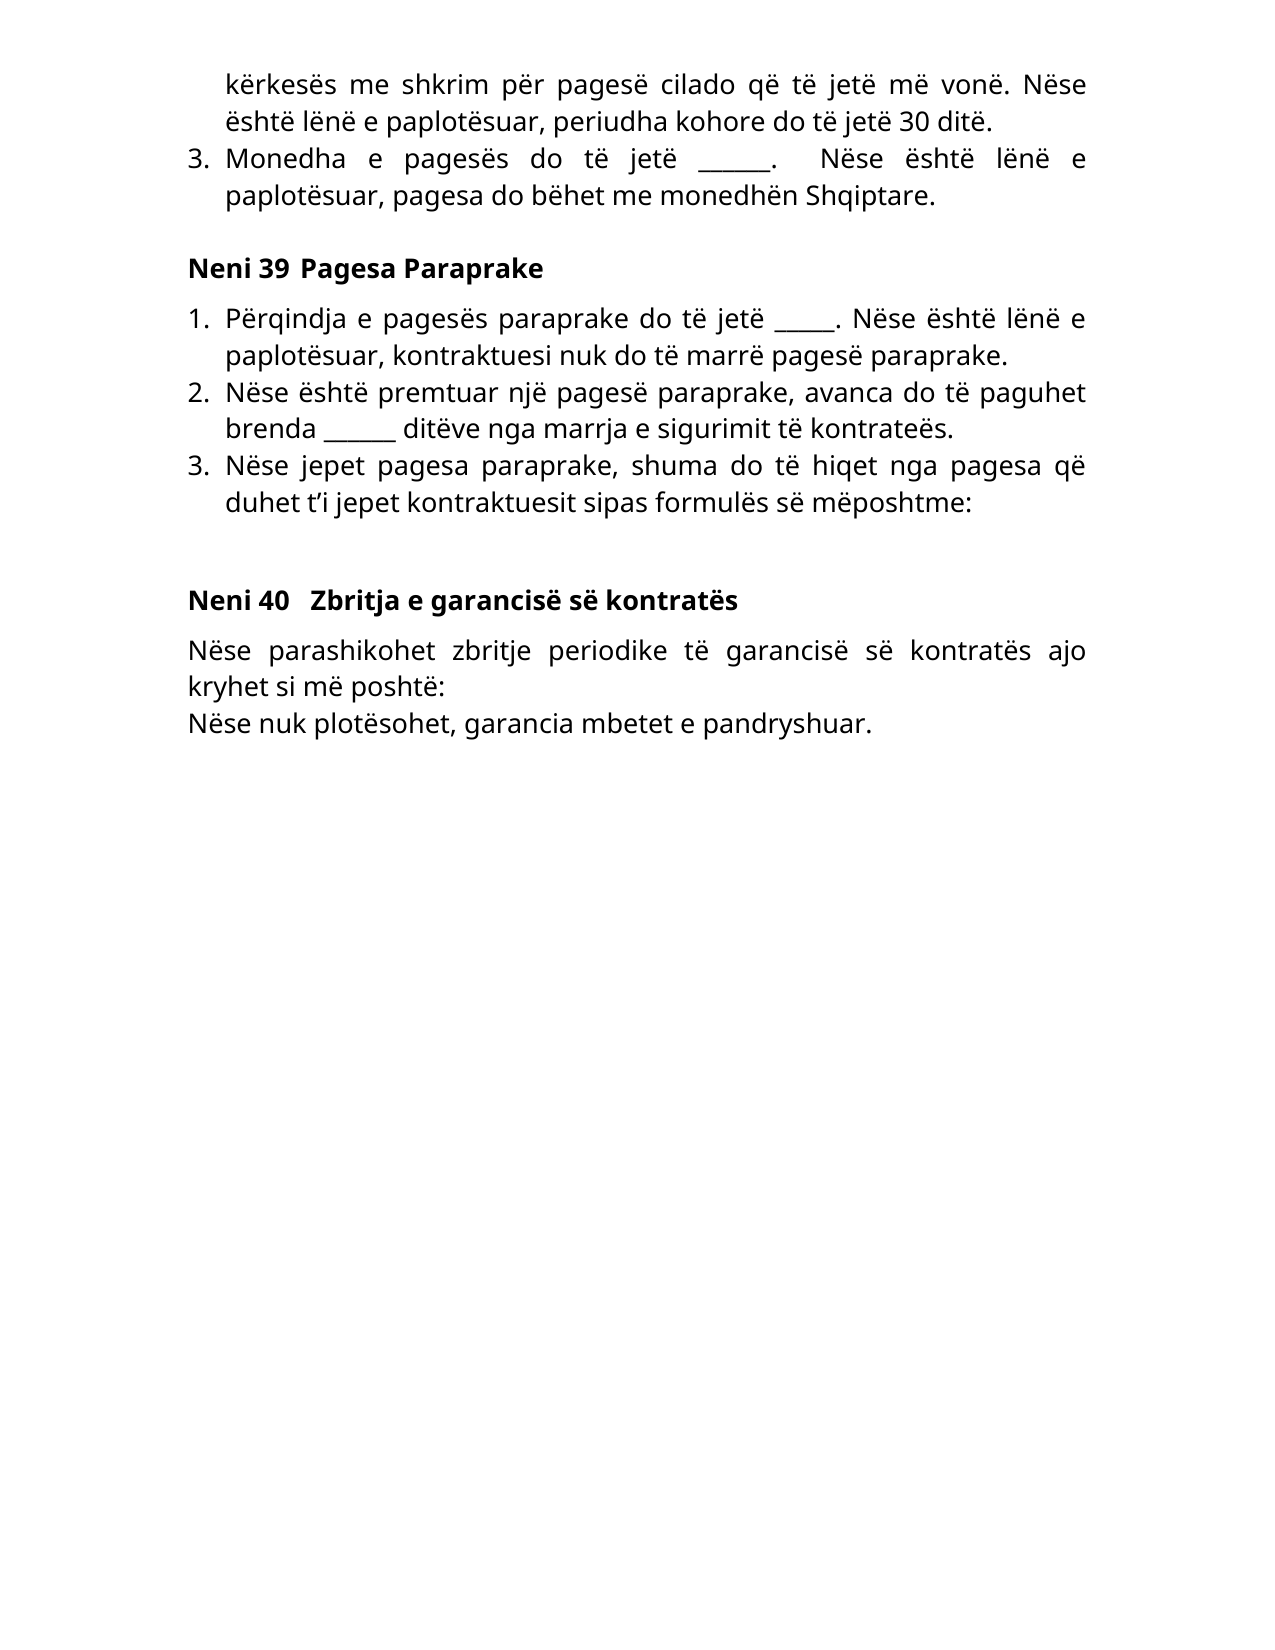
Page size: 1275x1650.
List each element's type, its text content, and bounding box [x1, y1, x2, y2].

text Neni 39 Pagesa Paraprake [187, 250, 1087, 287]
list Nëse jepet pagesa paraprake, shuma do të hiqet nga pagesa që duhet t’i jepet kontraktuesit sipas formulës së mëposhtme: [187, 447, 1087, 521]
text Nëse nuk plotësohet, garancia mbetet e pandryshuar. [187, 705, 1087, 742]
text Nëse parashikohet zbritje periodike të garancisë së kontratës ajo kryhet si më poshtë: [187, 631, 1087, 705]
text Neni 40 Zbritja e garancisë së kontratës [187, 582, 1087, 618]
list Përqindja e pagesës paraprake do të jetë _____. Nëse është lënë e paplotësuar, kontraktuesi nuk do të marrë pagesë paraprake. [187, 299, 1087, 373]
list Nëse është premtuar një pagesë paraprake, avanca do të paguhet brenda ______ ditëve nga marrja e sigurimit të kontrateës. [187, 373, 1087, 447]
list Monedha e pagesës do të jetë ______. Nëse është lënë e paplotësuar, pagesa do bëhet me monedhën Shqiptare. [187, 139, 1087, 213]
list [187, 66, 1087, 139]
